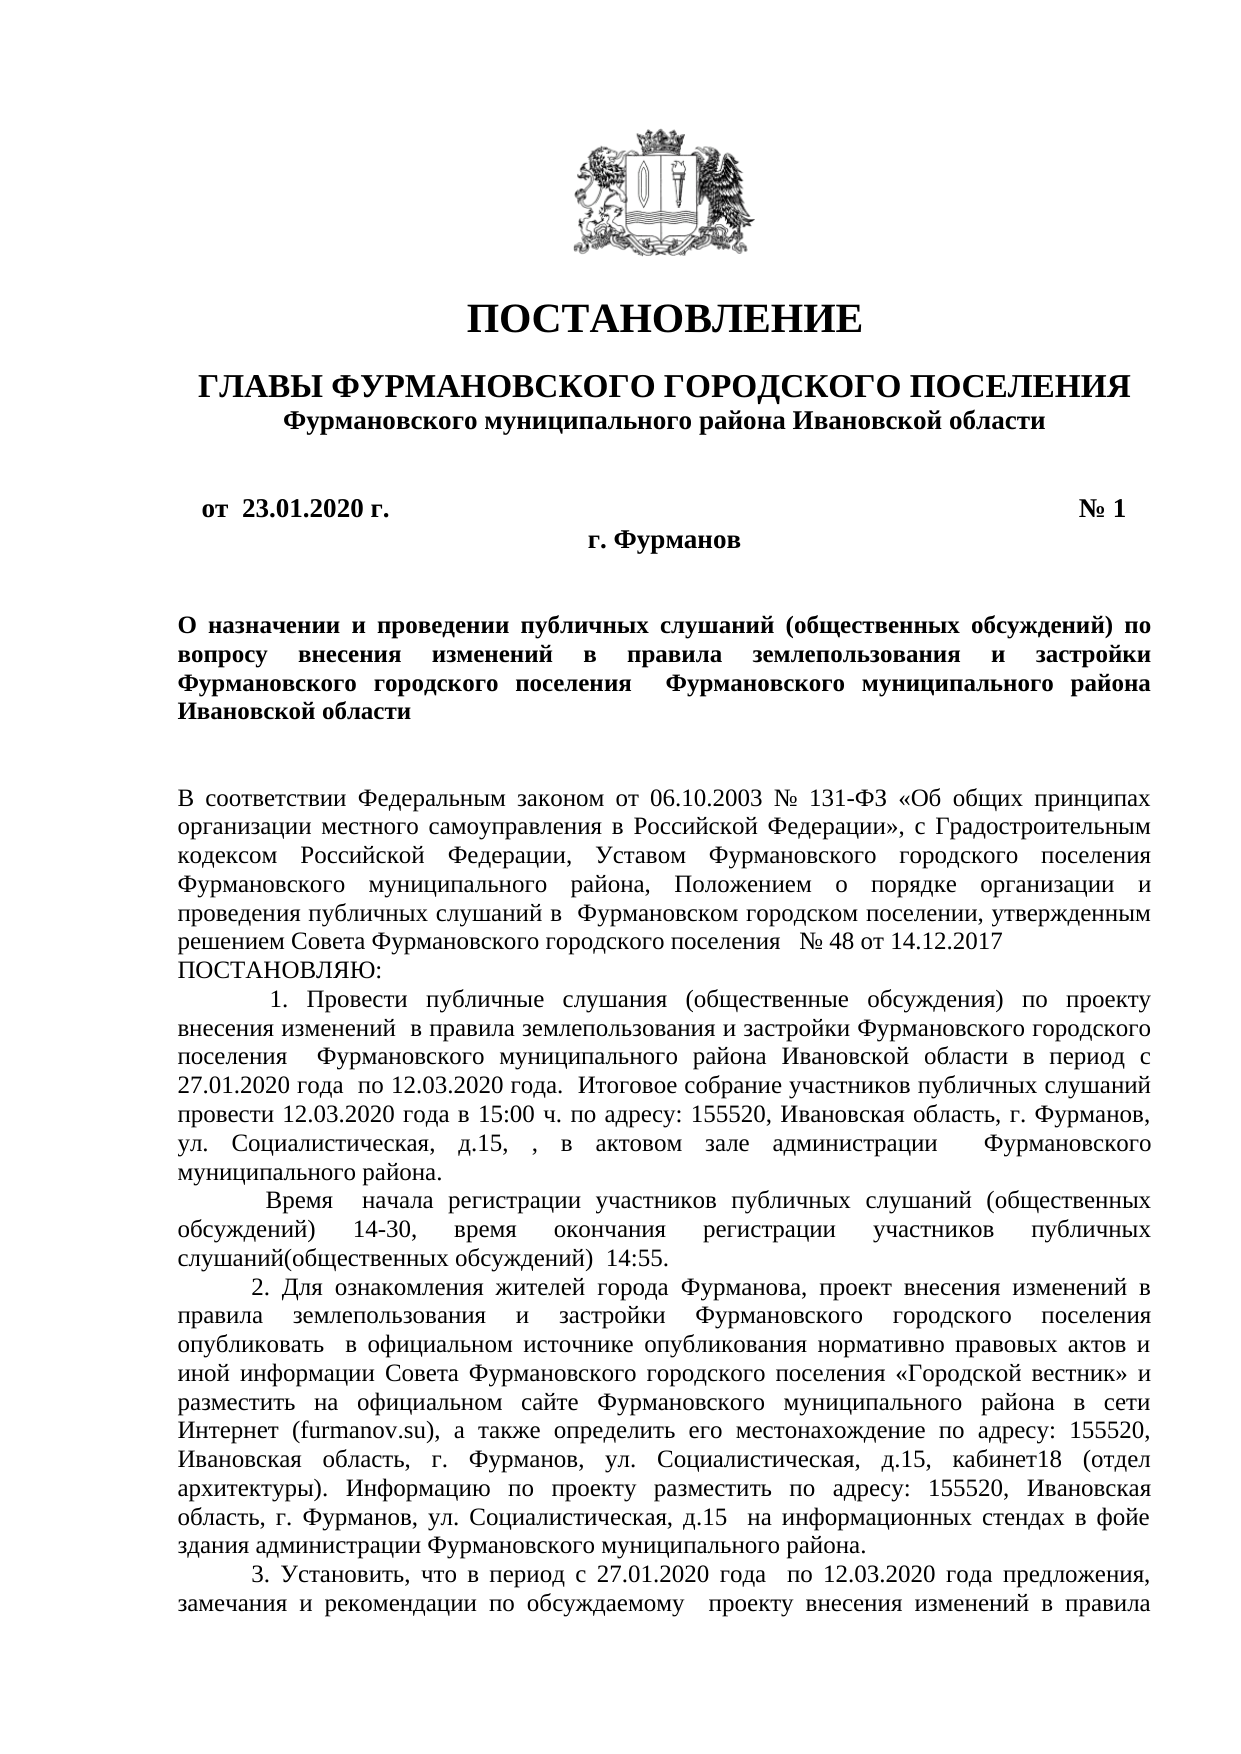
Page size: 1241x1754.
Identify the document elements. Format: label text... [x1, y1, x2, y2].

text 1. Провести публичные слушания (общественные обсуждения) по проекту внесения изменений в правила землепользования и застройки Фурмановского городского поселения Фурмановского муниципального района Ивановской области в период с 27.01.2020 года по 12.03.2020 года. Итоговое собрание участников публичных слушаний провести 12.03.2020 года в 15:00 ч. по адресу: 155520, Ивановская область, г. Фурманов, ул. Социалистическая, д.15, , в актовом зале администрации Фурмановского муниципального района. [177, 984, 1152, 1185]
text Главы Фурмановского городского поселения [177, 366, 1152, 404]
text Фурмановского муниципального района Ивановской области [177, 404, 1152, 436]
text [177, 1559, 1152, 1617]
text О назначении и проведении публичных слушаний (общественных обсуждений) по вопросу внесения изменений в правила землепользования и застройки Фурмановского городского поселения Фурмановского муниципального района Ивановской области [177, 610, 1152, 725]
text Время начала регистрации участников публичных слушаний (общественных обсуждений) 14-30, время окончания регистрации участников публичных слушаний(общественных обсуждений) 14:55. [177, 1185, 1152, 1272]
picture [562, 118, 767, 269]
text В соответствии Федеральным законом от 06.10.2003 № 131-ФЗ «Об общих принципах организации местного самоуправления в Российской Федерации», с Градостроительным кодексом Российской Федерации, Уставом Фурмановского городского поселения Фурмановского муниципального района, Положением о порядке организации и проведения публичных слушаний в Фурмановском городском поселении, утвержденным решением Совета Фурмановского городского поселения № 48 от 14.12.2017 [177, 783, 1152, 955]
text ПОСТАНОВЛЕНИЕ [177, 293, 1153, 341]
text г. Фурманов [177, 523, 1152, 554]
text 2. Для ознакомления жителей города Фурманова, проект внесения изменений в правила землепользования и застройки Фурмановского городского поселения опубликовать в официальном источнике опубликования нормативно правовых актов и иной информации Совета Фурмановского городского поселения «Городской вестник» и разместить на официальном сайте Фурмановского муниципального района в сети Интернет (furmanov.su), а также определить его местонахождение по адресу: 155520, Ивановская область, г. Фурманов, ул. Социалистическая, д.15, кабинет18 (отдел архитектуры). Информацию по проекту разместить по адресу: 155520, Ивановская область, г. Фурманов, ул. Социалистическая, д.15 на информационных стендах в фойе здания администрации Фурмановского муниципального района. [177, 1272, 1152, 1559]
text от 23.01.2020 г. № 1 [177, 492, 1152, 523]
text ПОСТАНОВЛЯЮ: [177, 955, 1152, 984]
